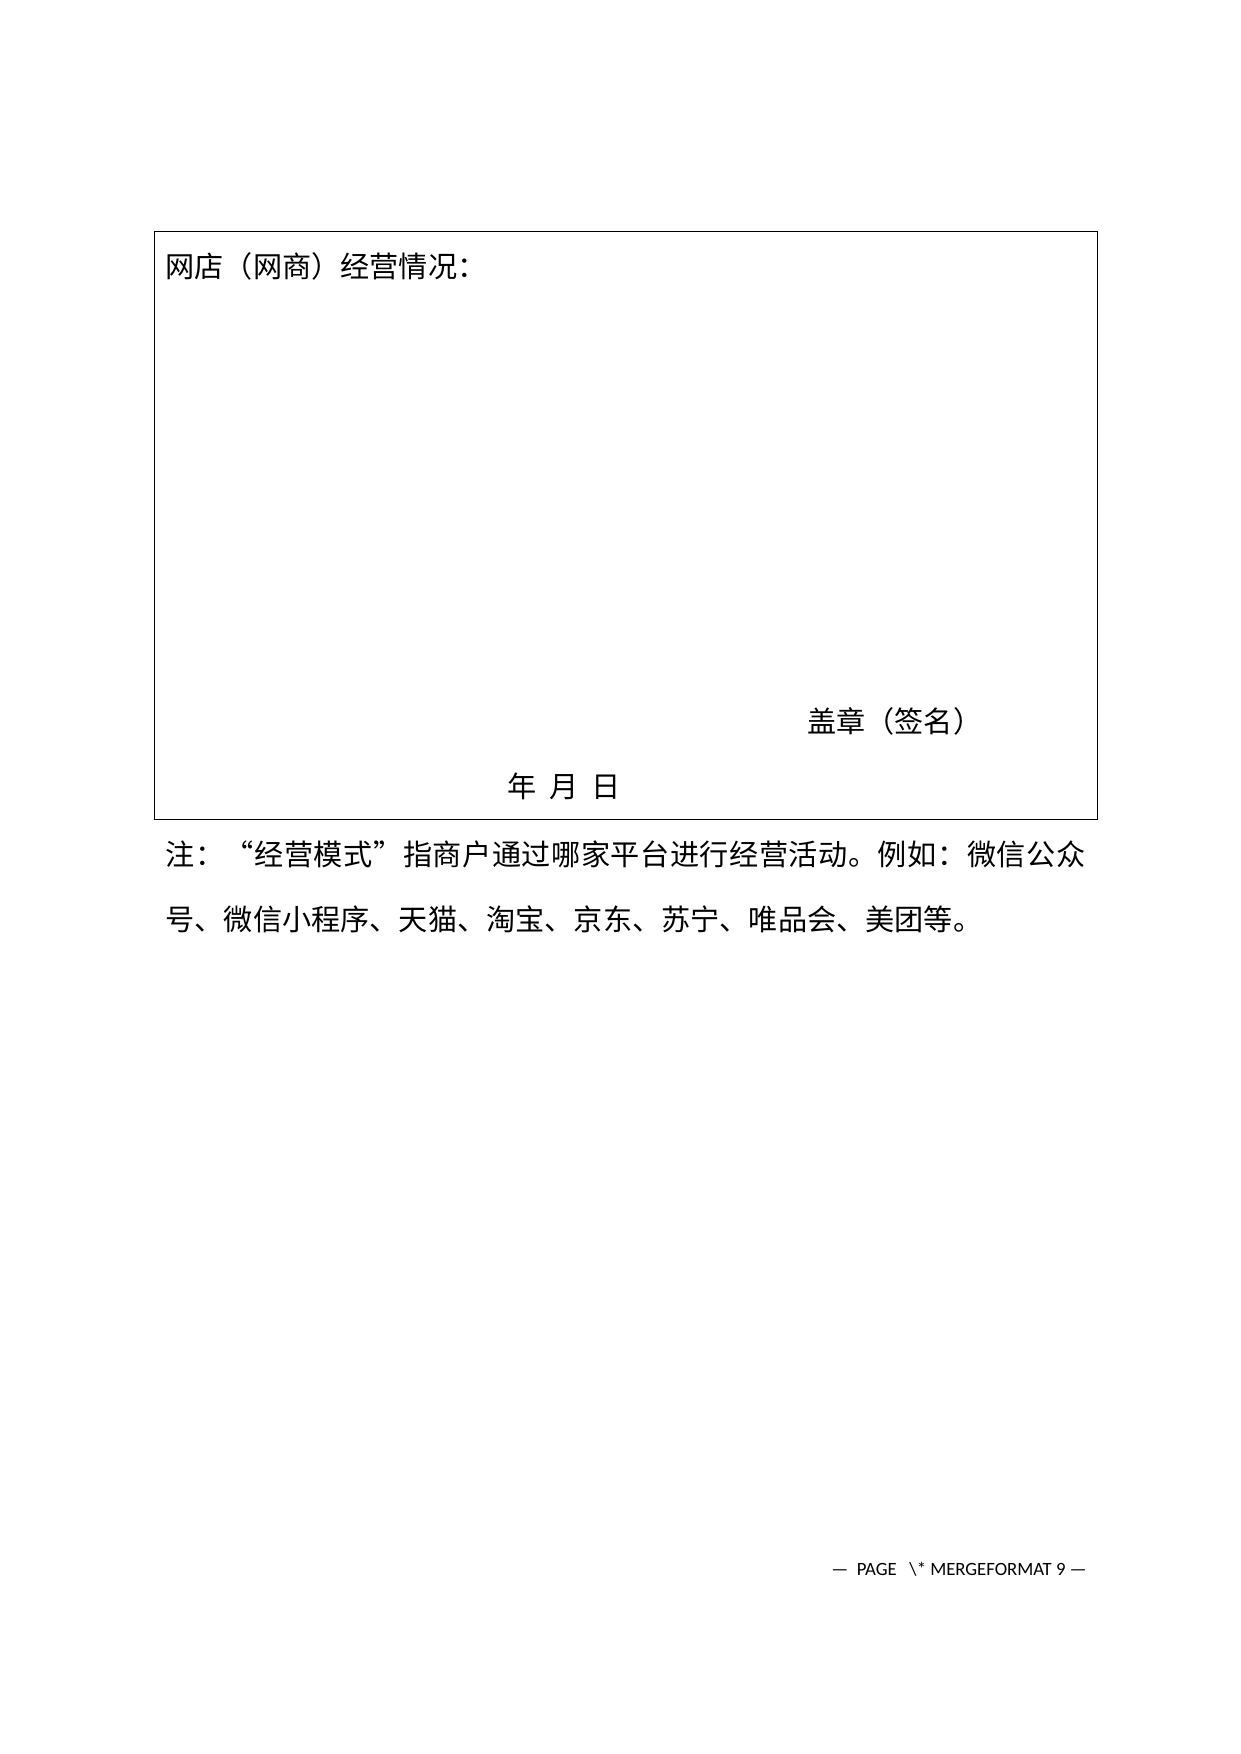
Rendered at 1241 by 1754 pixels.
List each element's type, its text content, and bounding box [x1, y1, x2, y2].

table_cell 网店（网商）经营情况： 盖章（签名） 年 月 日 [155, 232, 1097, 819]
text 注：“经营模式”指商户通过哪家平台进行经营活动。例如：微信公众号、微信小程序、天猫、淘宝、京东、苏宁、唯品会、美团等。 [165, 820, 1087, 950]
